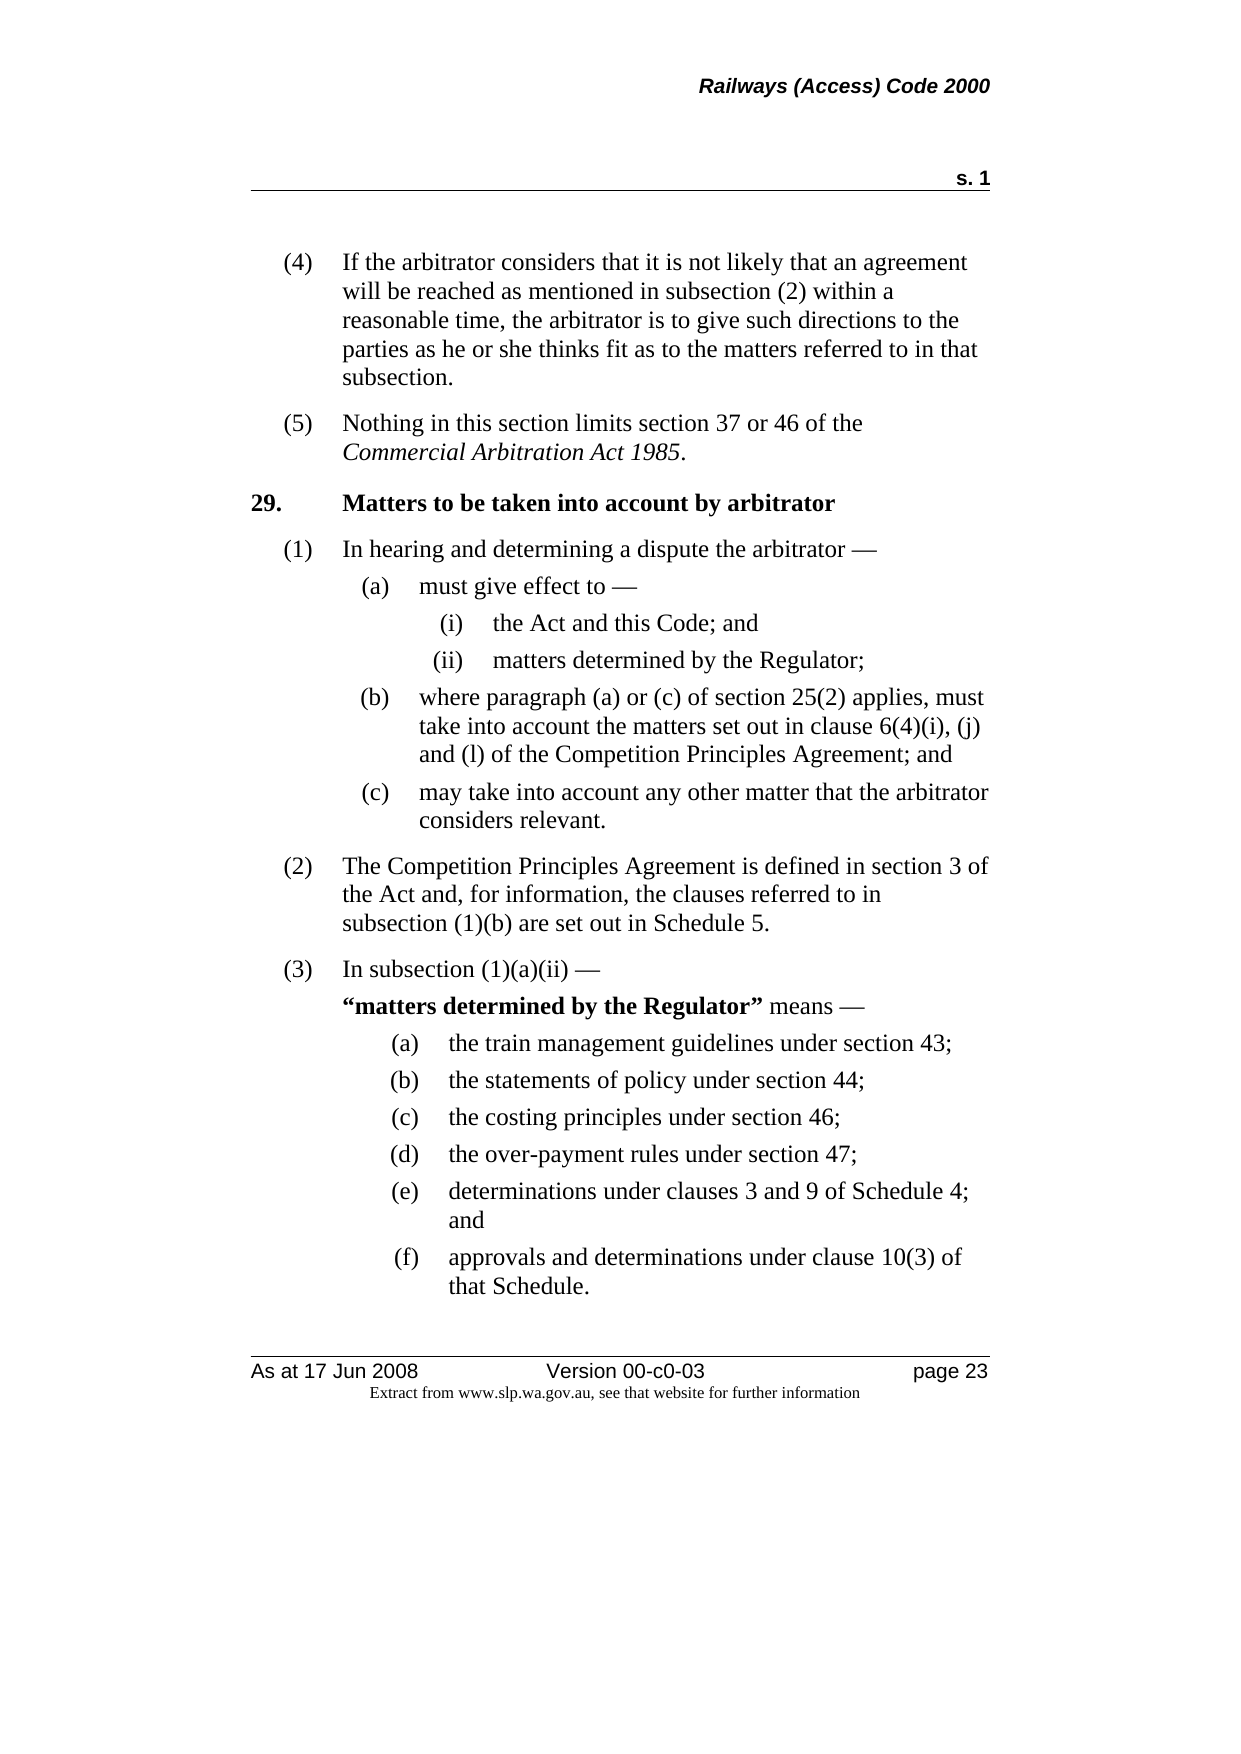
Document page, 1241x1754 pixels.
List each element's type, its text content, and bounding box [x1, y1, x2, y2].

text (2) The Competition Principles Agreement is defined in section 3 of the Act and, for information, the clauses referred to in subsection (1)(b) are set out in Schedule 5. [251, 851, 990, 937]
text (ii) matters determined by the Regulator; [251, 645, 990, 674]
text (3) In subsection (1)(a)(ii) — [251, 954, 990, 982]
text (1) In hearing and determining a dispute the arbitrator — [251, 534, 990, 562]
text (b) the statements of policy under section 44; [251, 1065, 990, 1094]
text (a) must give effect to — [251, 571, 990, 599]
text (i) the Act and this Code; and [251, 608, 990, 637]
text (f) approvals and determinations under clause 10(3) of that Schedule. [251, 1242, 990, 1299]
text (5) Nothing in this section limits section 37 or 46 of the Commercial Arbitration Act 1985. [251, 408, 990, 465]
text (d) the over-payment rules under section 47; [251, 1139, 990, 1168]
subtitle 29. Matters to be taken into account by arbitrator [251, 488, 990, 517]
text (c) may take into account any other matter that the arbitrator considers relevant. [251, 777, 990, 834]
text (b) where paragraph (a) or (c) of section 25(2) applies, must take into account the matters set out in clause 6(4)(i), (j) and (l) of the Competition Principles Agreement; and [251, 682, 990, 768]
text (a) the train management guidelines under section 43; [251, 1028, 990, 1057]
text (c) the costing principles under section 46; [251, 1102, 990, 1131]
text (e) determinations under clauses 3 and 9 of Schedule 4; and [251, 1176, 990, 1234]
text “matters determined by the Regulator” means — [251, 991, 990, 1019]
text (4) If the arbitrator considers that it is not likely that an agreement will be reached as mentioned in subsection (2) within a reasonable time, the arbitrator is to give such directions to the parties as he or she thinks fit as to the matters referred to in that subsection. [251, 247, 990, 391]
